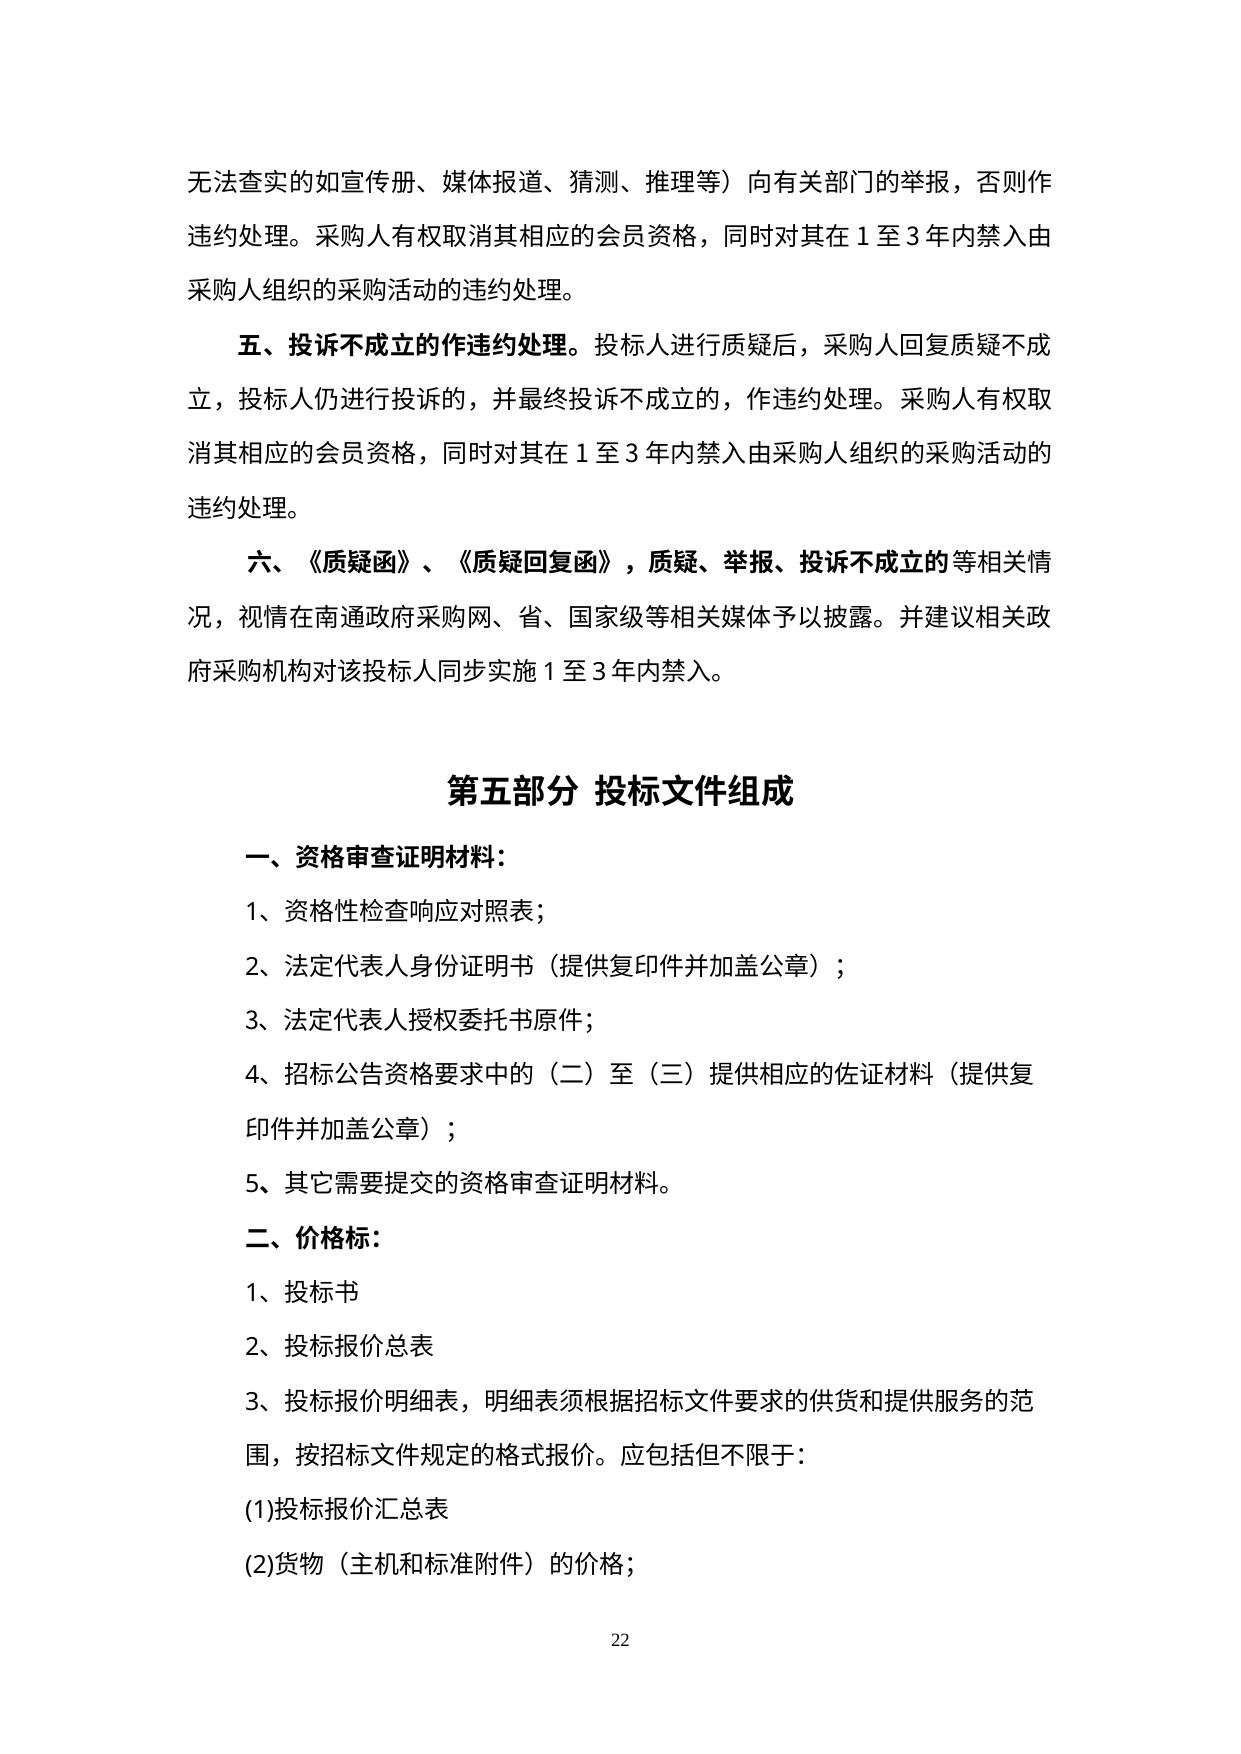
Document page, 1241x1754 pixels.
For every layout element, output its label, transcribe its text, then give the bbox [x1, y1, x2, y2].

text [187, 162, 1053, 307]
text 第五部分 投标文件组成 [187, 765, 1053, 813]
text 1、投标书 [245, 1272, 1053, 1309]
text 2、投标报价总表 [245, 1327, 1053, 1363]
text (1)投标报价汇总表 [245, 1490, 1053, 1526]
text 二、价格标： [245, 1218, 1053, 1254]
text 5、其它需要提交的资格审查证明材料。 [245, 1164, 1053, 1200]
text (2)货物（主机和标准附件）的价格； [245, 1544, 1053, 1581]
text 六、《质疑函》、《质疑回复函》，质疑、举报、投诉不成立的等相关情况，视情在南通政府采购网、省、国家级等相关媒体予以披露。并建议相关政府采购机构对该投标人同步实施1至3年内禁入。 [187, 543, 1053, 688]
text 五、投诉不成立的作违约处理。投标人进行质疑后，采购人回复质疑不成立，投标人仍进行投诉的，并最终投诉不成立的，作违约处理。采购人有权取消其相应的会员资格，同时对其在1至3年内禁入由采购人组织的采购活动的违约处理。 [187, 325, 1053, 524]
text 4、招标公告资格要求中的（二）至（三）提供相应的佐证材料（提供复印件并加盖公章）； [245, 1055, 1053, 1146]
text 3、法定代表人授权委托书原件； [245, 1001, 1053, 1037]
text 3、投标报价明细表，明细表须根据招标文件要求的供货和提供服务的范围，按招标文件规定的格式报价。应包括但不限于： [245, 1381, 1053, 1472]
text 1、资格性检查响应对照表； [245, 892, 1053, 928]
text 2、法定代表人身份证明书（提供复印件并加盖公章）； [245, 946, 1053, 982]
text 一、资格审查证明材料： [245, 837, 1053, 874]
